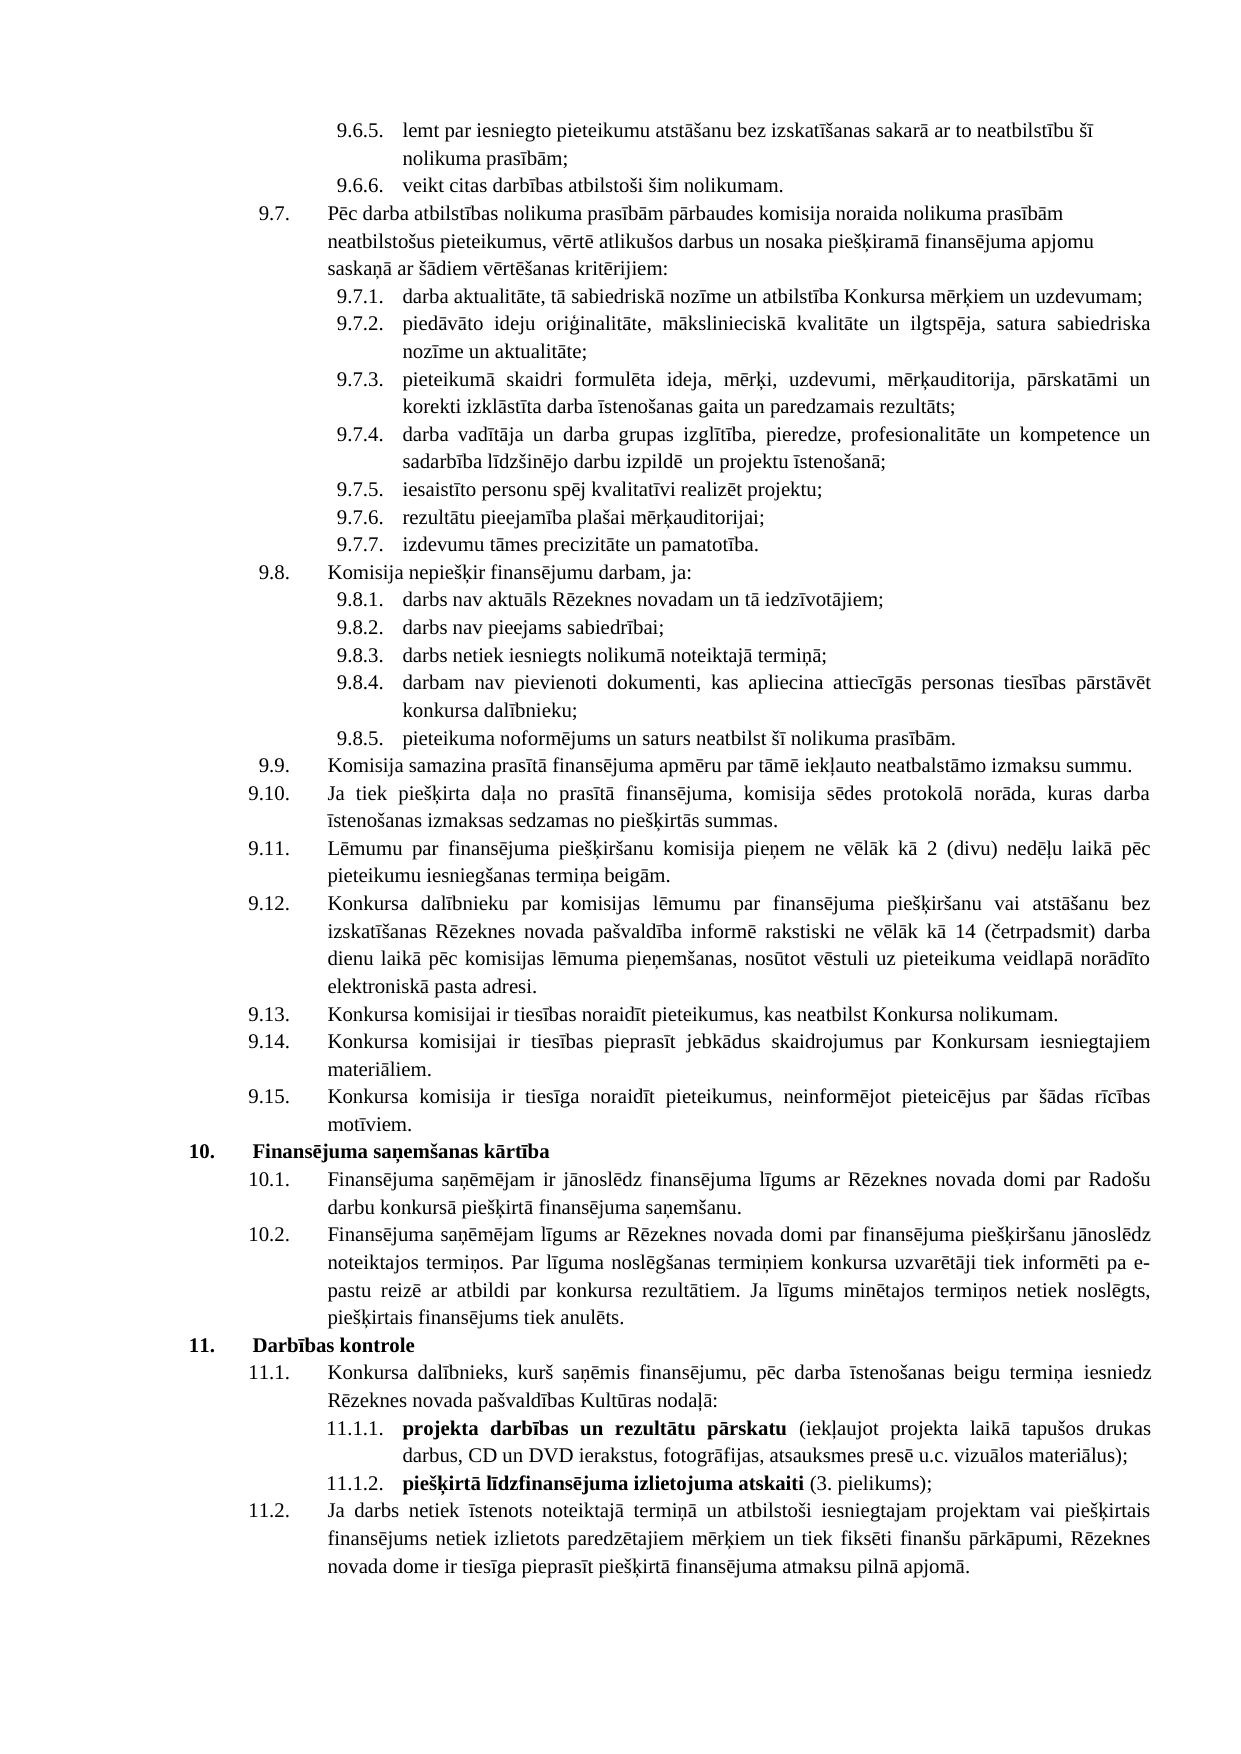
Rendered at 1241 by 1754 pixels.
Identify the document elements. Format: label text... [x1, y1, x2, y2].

list pieteikuma noformējums un saturs neatbilst šī nolikuma prasībām. [383, 725, 1152, 749]
list Konkursa komisija ir tiesīga noraidīt pieteikumus, neinformējot pieteicējus par šādas rīcības motīviem. [290, 1084, 1152, 1136]
list Konkursa dalībnieks, kurš saņēmis finansējumu, pēc darba īstenošanas beigu termiņa iesniedz Rēzeknes novada pašvaldības Kultūras nodaļā: [290, 1360, 1152, 1412]
list Lēmumu par finansējuma piešķiršanu komisija pieņem ne vēlāk kā 2 (divu) nedēļu laikā pēc pieteikumu iesniegšanas termiņa beigām. [290, 836, 1152, 887]
list Konkursa komisijai ir tiesības pieprasīt jebkādus skaidrojumus par Konkursam iesniegtajiem materiāliem. [290, 1029, 1152, 1081]
list Konkursa komisijai ir tiesības noraidīt pieteikumus, kas neatbilst Konkursa nolikumam. [290, 1001, 1152, 1026]
list iesaistīto personu spēj kvalitatīvi realizēt projektu; [383, 477, 1152, 501]
list Konkursa dalībnieku par komisijas lēmumu par finansējuma piešķiršanu vai atstāšanu bez izskatīšanas Rēzeknes novada pašvaldība informē rakstiski ne vēlāk kā 14 (četrpadsmit) darba dienu laikā pēc komisijas lēmuma pieņemšanas, nosūtot vēstuli uz pieteikuma veidlapā norādīto elektroniskā pasta adresi. [290, 891, 1152, 998]
list darbs netiek iesniegts nolikumā noteiktajā termiņā; [383, 643, 1152, 667]
list Finansējuma saņēmējam ir jānoslēdz finansējuma līgums ar Rēzeknes novada domi par Radošu darbu konkursā piešķirtā finansējuma saņemšanu. [290, 1167, 1152, 1219]
list Ja darbs netiek īstenots noteiktajā termiņā un atbilstoši iesniegtajam projektam vai piešķirtais finansējums netiek izlietots paredzētajiem mērķiem un tiek fiksēti finanšu pārkāpumi, Rēzeknes novada dome ir tiesīga pieprasīt piešķirtā finansējuma atmaksu pilnā apjomā. [290, 1498, 1152, 1578]
list Finansējuma saņemšanas kārtība [215, 1139, 1152, 1163]
list Finansējuma saņēmējam līgums ar Rēzeknes novada domi par finansējuma piešķiršanu jānoslēdz noteiktajos termiņos. Par līguma noslēgšanas termiņiem konkursa uzvarētāji tiek informēti pa e-pastu reizē ar atbildi par konkursa rezultātiem. Ja līgums minētajos termiņos netiek noslēgts, piešķirtais finansējums tiek anulēts. [290, 1222, 1152, 1329]
list Komisija nepiešķir finansējumu darbam, ja: [290, 560, 1152, 584]
list piedāvāto ideju oriģinalitāte, mākslinieciskā kvalitāte un ilgtspēja, satura sabiedriska nozīme un aktualitāte; [383, 311, 1152, 363]
list piešķirtā līdzfinansējuma izlietojuma atskaiti (3. pielikums); [383, 1471, 1152, 1495]
list Ja tiek piešķirta daļa no prasītā finansējuma, komisija sēdes protokolā norāda, kuras darba īstenošanas izmaksas sedzamas no piešķirtās summas. [290, 781, 1152, 832]
list projekta darbības un rezultātu pārskatu (iekļaujot projekta laikā tapušos drukas darbus, CD un DVD ierakstus, fotogrāfijas, atsauksmes presē u.c. vizuālos materiālus); [383, 1416, 1152, 1467]
list Pēc darba atbilstības nolikuma prasībām pārbaudes komisija noraida nolikuma prasībām neatbilstošus pieteikumus, vērtē atlikušos darbus un nosaka piešķiramā finansējuma apjomu saskaņā ar šādiem vērtēšanas kritērijiem: [290, 201, 1152, 280]
list pieteikumā skaidri formulēta ideja, mērķi, uzdevumi, mērķauditorija, pārskatāmi un korekti izklāstīta darba īstenošanas gaita un paredzamais rezultāts; [383, 367, 1152, 418]
list darba aktualitāte, tā sabiedriskā nozīme un atbilstība Konkursa mērķiem un uzdevumam; [383, 284, 1152, 308]
list rezultātu pieejamība plašai mērķauditorijai; [383, 504, 1152, 529]
list darbs nav pieejams sabiedrībai; [383, 615, 1152, 639]
list veikt citas darbības atbilstoši šim nolikumam. [383, 173, 1152, 197]
list darbs nav aktuāls Rēzeknes novadam un tā iedzīvotājiem; [383, 587, 1152, 611]
list izdevumu tāmes precizitāte un pamatotība. [383, 532, 1152, 556]
list Darbības kontrole [215, 1333, 1152, 1357]
list Komisija samazina prasītā finansējuma apmēru par tāmē iekļauto neatbalstāmo izmaksu summu. [290, 753, 1152, 777]
list darbam nav pievienoti dokumenti, kas apliecina attiecīgās personas tiesības pārstāvēt konkursa dalībnieku; [383, 670, 1152, 722]
list darba vadītāja un darba grupas izglītība, pieredze, profesionalitāte un kompetence un sadarbība līdzšinējo darbu izpildē un projektu īstenošanā; [383, 422, 1152, 473]
list lemt par iesniegto pieteikumu atstāšanu bez izskatīšanas sakarā ar to neatbilstību šī nolikuma prasībām; [383, 118, 1152, 170]
